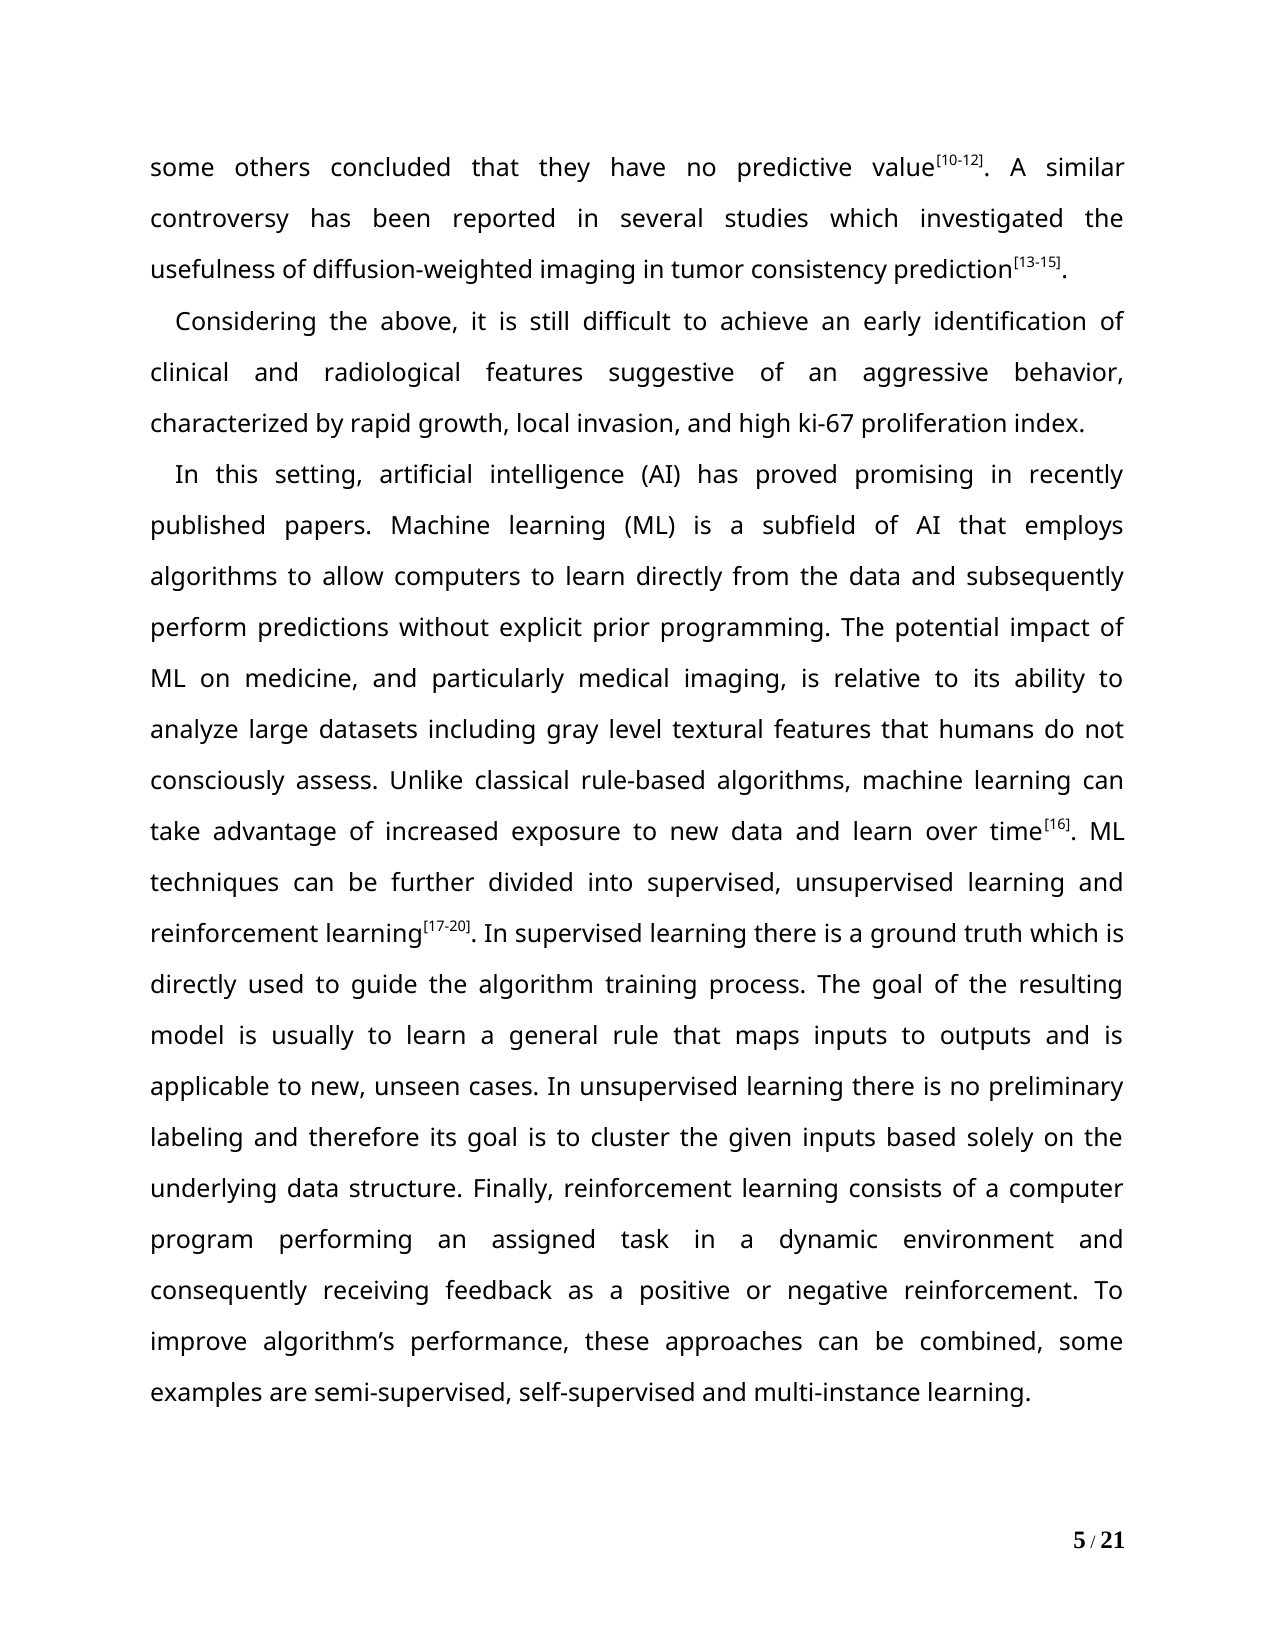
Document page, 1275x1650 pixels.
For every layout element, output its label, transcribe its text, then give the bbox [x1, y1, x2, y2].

text Considering the above, it is still difficult to achieve an early identification of clinical and radiological features suggestive of an aggressive behavior, characterized by rapid growth, local invasion, and high ki-67 proliferation index. [150, 303, 1125, 439]
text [150, 150, 1125, 286]
text In this setting, artificial intelligence (AI) has proved promising in recently published papers. Machine learning (ML) is a subfield of AI that employs algorithms to allow computers to learn directly from the data and subsequently perform predictions without explicit prior programming. The potential impact of ML on medicine, and particularly medical imaging, is relative to its ability to analyze large datasets including gray level textural features that humans do not consciously assess. Unlike classical rule-based algorithms, machine learning can take advantage of increased exposure to new data and learn over time[16]. ML techniques can be further divided into supervised, unsupervised learning and reinforcement learning[17-20]. In supervised learning there is a ground truth which is directly used to guide the algorithm training process. The goal of the resulting model is usually to learn a general rule that maps inputs to outputs and is applicable to new, unseen cases. In unsupervised learning there is no preliminary labeling and therefore its goal is to cluster the given inputs based solely on the underlying data structure. Finally, reinforcement learning consists of a computer program performing an assigned task in a dynamic environment and consequently receiving feedback as a positive or negative reinforcement. To improve algorithm’s performance, these approaches can be combined, some examples are semi-supervised, self-supervised and multi-instance learning. [150, 456, 1125, 1409]
